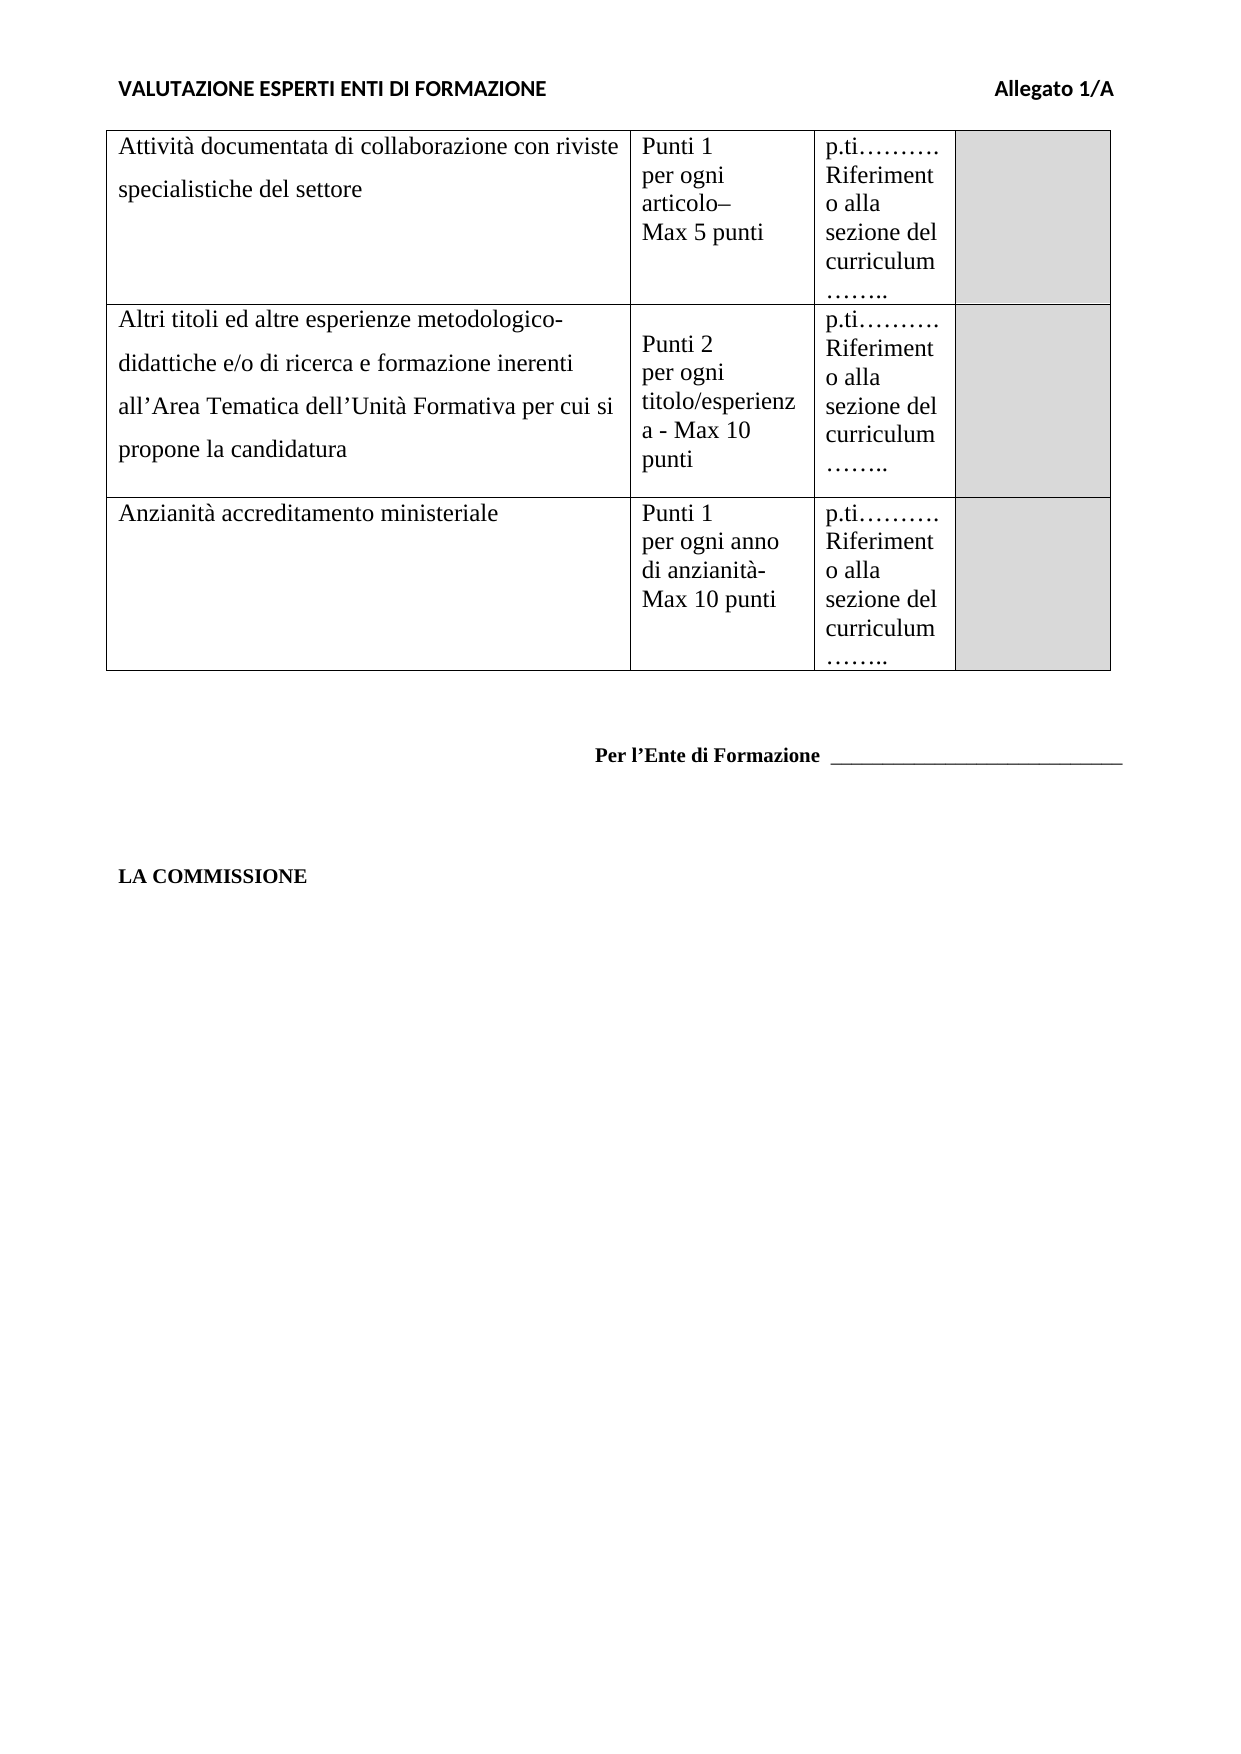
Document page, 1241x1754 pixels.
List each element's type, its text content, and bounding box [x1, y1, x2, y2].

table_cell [815, 131, 955, 303]
table_cell Punti 2 per ogni titolo/esperienza - Max 10 punti [631, 305, 814, 497]
table_cell p.ti………. Riferimento alla sezione del curriculum …….. [815, 305, 955, 497]
table_cell Anzianità accreditamento ministeriale [107, 498, 630, 670]
table_cell Punti 1 per ogni articolo– Max 5 punti [631, 131, 814, 303]
table_cell [956, 131, 1110, 303]
table_cell [956, 498, 1110, 670]
text LA COMMISSIONE [118, 864, 1122, 888]
table_cell [956, 305, 1110, 497]
text Per l’Ente di Formazione ____________________________ [118, 743, 1122, 767]
table_cell p.ti………. Riferimento alla sezione del curriculum …….. [815, 498, 955, 670]
table_cell Attività documentata di collaborazione con riviste specialistiche del settore [107, 131, 630, 303]
table_cell Punti 1 per ogni anno di anzianità- Max 10 punti [631, 498, 814, 670]
table_cell Altri titoli ed altre esperienze metodologico-didattiche e/o di ricerca e formazione inerenti all’Area Tematica dell’Unità Formativa per cui si propone la candidatura [107, 305, 630, 497]
